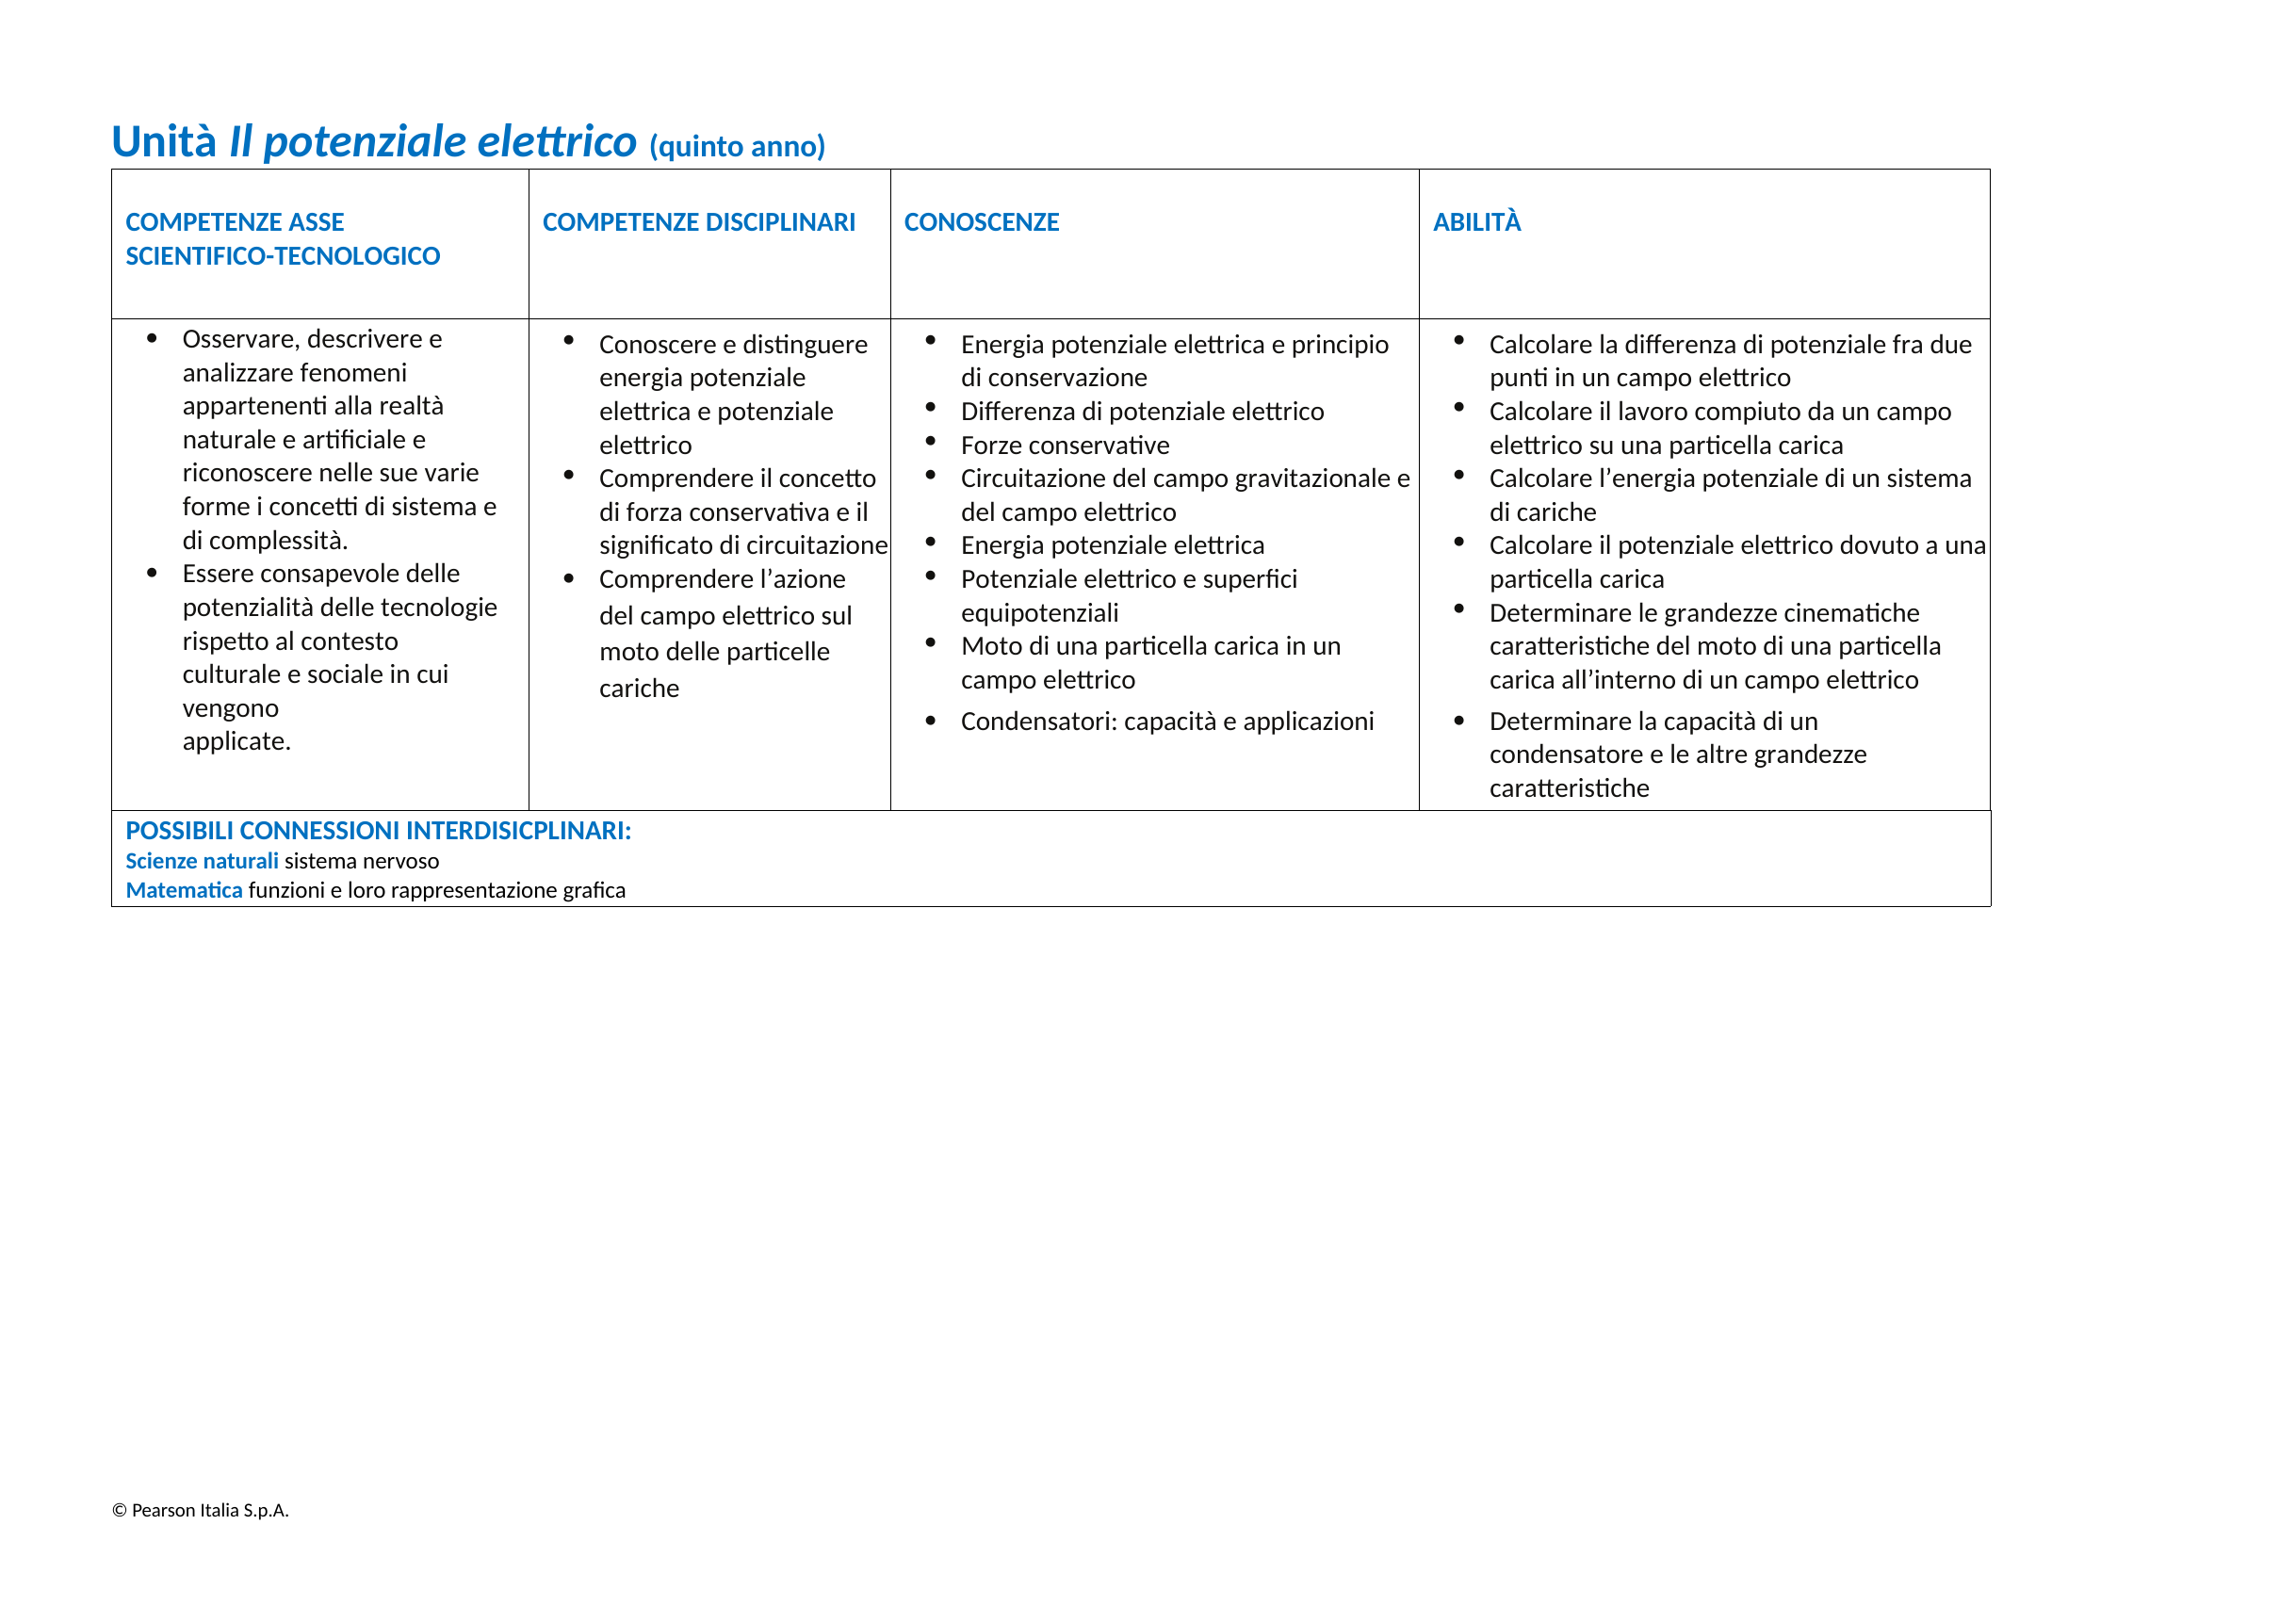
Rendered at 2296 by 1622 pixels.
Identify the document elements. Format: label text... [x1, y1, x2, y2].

table_header COMPETENZE ASSE SCIENTIFICO-TECNOLOGICO [112, 170, 529, 318]
table_header competenze disciplinari [529, 170, 890, 318]
text Unità Il potenziale elettrico (quinto anno) [111, 111, 2184, 169]
table_cell Conoscere e distinguere energia potenziale elettrica e potenziale elettrico Comprendere il concetto di forza conservativa e il significato di circuitazione Comprendere l’azione del campo elettrico sul moto delle particelle cariche [529, 319, 890, 810]
table_header Abilità [1420, 170, 1990, 318]
table_header CONOSCENZE [891, 170, 1419, 318]
table_cell Energia potenziale elettrica e principio di conservazione Differenza di potenziale elettrico Forze conservative Circuitazione del campo gravitazionale e del campo elettrico Energia potenziale elettrica Potenziale elettrico e superfici equipotenziali Moto di una particella carica in un campo elettrico Condensatori: capacità e applicazioni [891, 319, 1419, 810]
table_cell Osservare, descrivere e analizzare fenomeni appartenenti alla realtà naturale e artificiale e riconoscere nelle sue varie forme i concetti di sistema e di complessità. Essere consapevole delle potenzialità delle tecnologie rispetto al contesto culturale e sociale in cui vengono applicate. [112, 319, 529, 810]
table_cell Calcolare la differenza di potenziale fra due punti in un campo elettrico Calcolare il lavoro compiuto da un campo elettrico su una particella carica Calcolare l’energia potenziale di un sistema di cariche Calcolare il potenziale elettrico dovuto a una particella carica Determinare le grandezze cinematiche caratteristiche del moto di una particella carica all’interno di un campo elettrico Determinare la capacità di un condensatore e le altre grandezze caratteristiche [1420, 319, 1990, 810]
table_cell POSSIBILI CONNESSIONI INTERDISICPLINARI: Scienze naturali sistema nervoso Matematica funzioni e loro rappresentazione grafica [112, 811, 1991, 906]
